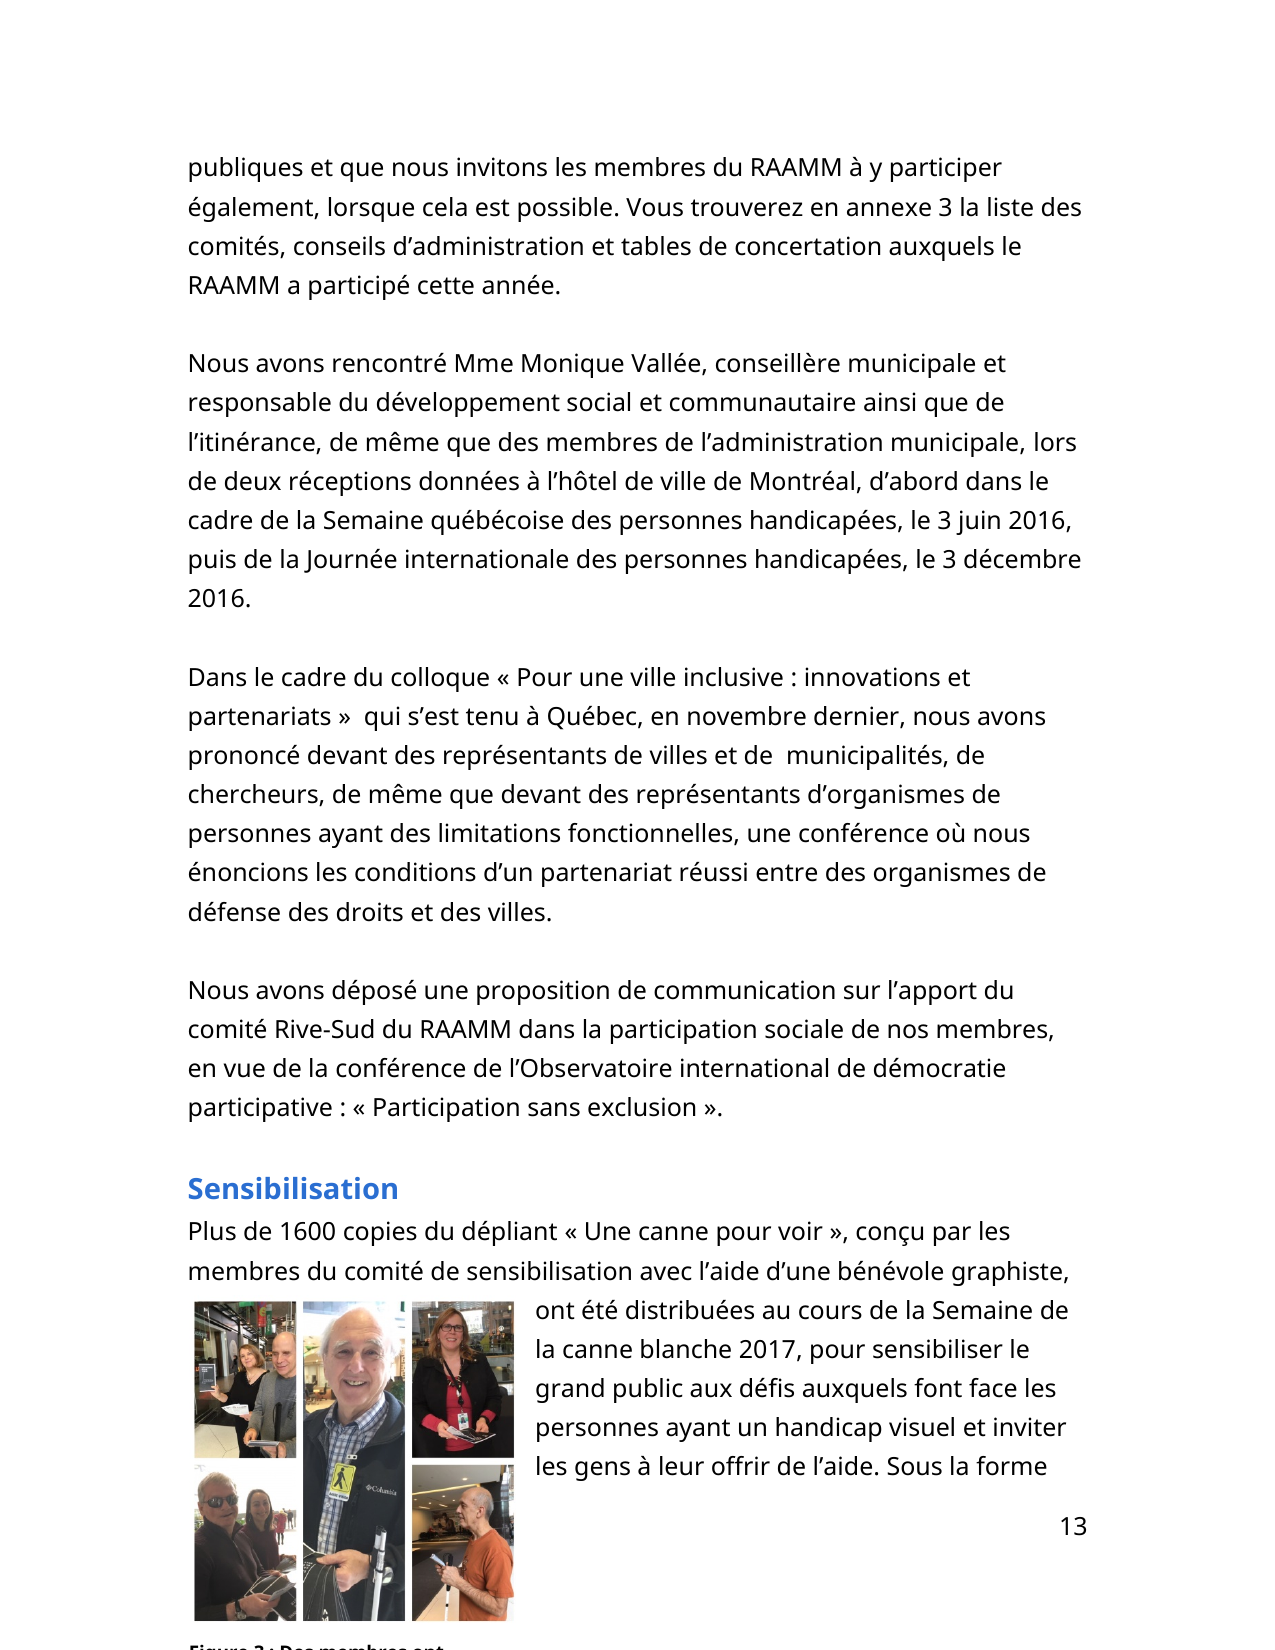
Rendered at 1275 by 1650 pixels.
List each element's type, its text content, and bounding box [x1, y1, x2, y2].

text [187, 150, 1087, 302]
text Nous avons déposé une proposition de communication sur l’apport du comité Rive-Sud du RAAMM dans la participation sociale de nos membres, en vue de la conférence de l’Observatoire international de démocratie participative : « Participation sans exclusion ». [187, 972, 1087, 1124]
picture [188, 1295, 516, 1624]
subtitle Sensibilisation [187, 1168, 1087, 1208]
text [187, 1214, 1087, 1483]
text Dans le cadre du colloque « Pour une ville inclusive : innovations et partenariats » qui s’est tenu à Québec, en novembre dernier, nous avons prononcé devant des représentants de villes et de municipalités, de chercheurs, de même que devant des représentants d’organismes de personnes ayant des limitations fonctionnelles, une conférence où nous énoncions les conditions d’un partenariat réussi entre des organismes de défense des droits et des villes. [187, 659, 1087, 928]
text Nous avons rencontré Mme Monique Vallée, conseillère municipale et responsable du développement social et communautaire ainsi que de l’itinérance, de même que des membres de l’administration municipale, lors de deux réceptions données à l’hôtel de ville de Montréal, d’abord dans le cadre de la Semaine québécoise des personnes handicapées, le 3 juin 2016, puis de la Journée internationale des personnes handicapées, le 3 décembre 2016. [187, 346, 1087, 615]
